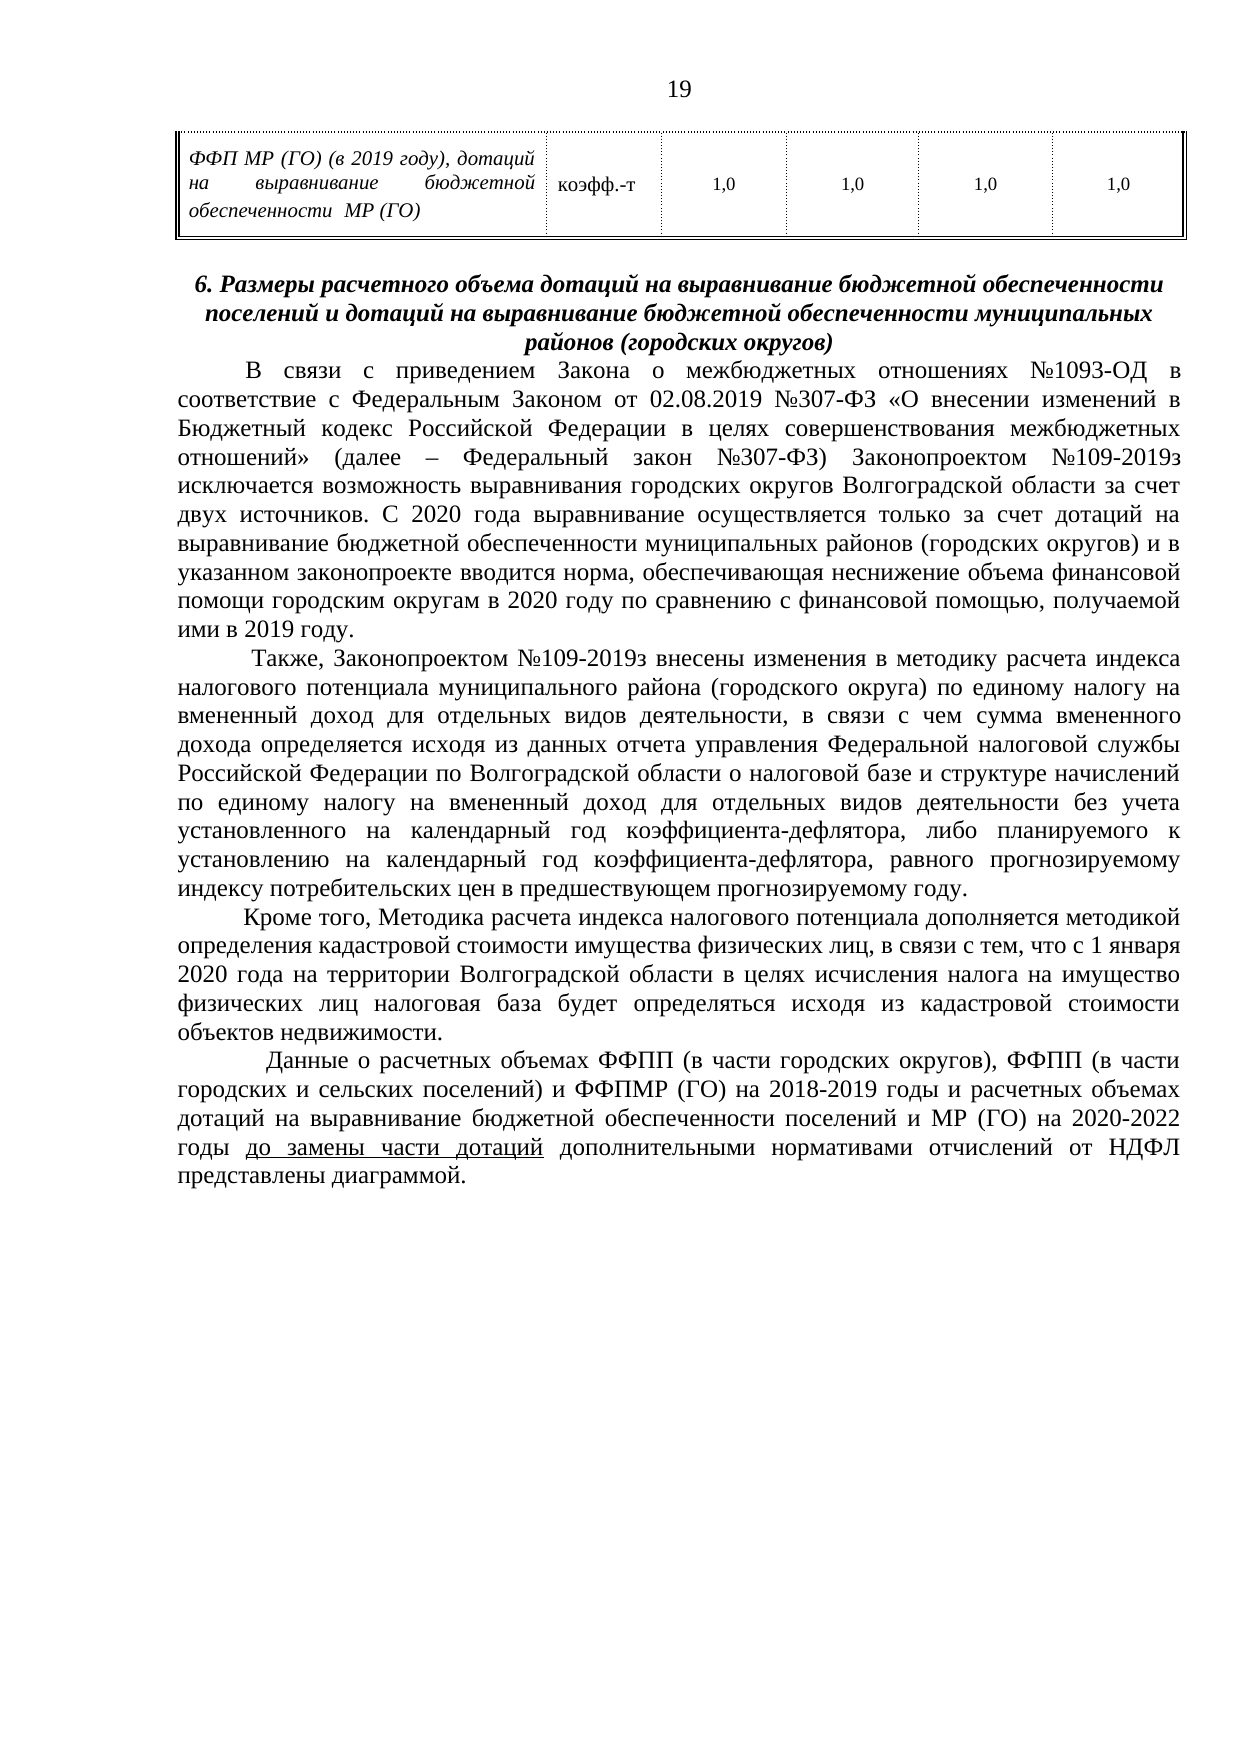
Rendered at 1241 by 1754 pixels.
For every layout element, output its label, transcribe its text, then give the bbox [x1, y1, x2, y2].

text Кроме того, Методика расчета индекса налогового потенциала дополняется методикой определения кадастровой стоимости имущества физических лиц, в связи с тем, что с 1 января 2020 года на территории Волгоградской области в целях исчисления налога на имущество физических лиц налоговая база будет определяться исходя из кадастровой стоимости объектов недвижимости. [177, 902, 1181, 1045]
table_cell 1,0 [919, 131, 1052, 236]
table_cell 1,0 [661, 131, 786, 236]
table_cell 1,0 [786, 131, 919, 236]
text 6. Размеры расчетного объема дотаций на выравнивание бюджетной обеспеченности поселений и дотаций на выравнивание бюджетной обеспеченности муниципальных районов (городских округов) [177, 269, 1181, 355]
table_cell ФФП МР (ГО) (в 2019 году), дотаций на выравнивание бюджетной обеспеченности МР (ГО) [180, 131, 546, 236]
text В связи с приведением Закона о межбюджетных отношениях №1093-ОД в соответствие с Федеральным Законом от 02.08.2019 №307-ФЗ «О внесении изменений в Бюджетный кодекс Российской Федерации в целях совершенствования межбюджетных отношений» (далее – Федеральный закон №307-ФЗ) Законопроектом №109-2019з исключается возможность выравнивания городских округов Волгоградской области за счет двух источников. С 2020 года выравнивание осуществляется только за счет дотаций на выравнивание бюджетной обеспеченности муниципальных районов (городских округов) и в указанном законопроекте вводится норма, обеспечивающая неснижение объема финансовой помощи городским округам в 2020 году по сравнению с финансовой помощью, получаемой ими в 2019 году. [177, 355, 1181, 643]
table_cell 1,0 [1052, 131, 1182, 236]
text Также, Законопроектом №109-2019з внесены изменения в методику расчета индекса налогового потенциала муниципального района (городского округа) по единому налогу на вмененный доход для отдельных видов деятельности, в связи с чем сумма вмененного дохода определяется исходя из данных отчета управления Федеральной налоговой службы Российской Федерации по Волгоградской области о налоговой базе и структуре начислений по единому налогу на вмененный доход для отдельных видов деятельности без учета установленного на календарный год коэффициента-дефлятора, либо планируемого к установлению на календарный год коэффициента-дефлятора, равного прогнозируемому индексу потребительских цен в предшествующем прогнозируемому году. [177, 643, 1181, 902]
text Данные о расчетных объемах ФФПП (в части городских округов), ФФПП (в части городских и сельских поселений) и ФФПМР (ГО) на 2018-2019 годы и расчетных объемах дотаций на выравнивание бюджетной обеспеченности поселений и МР (ГО) на 2020-2022 годы до замены части дотаций дополнительными нормативами отчислений от НДФЛ представлены диаграммой. [177, 1045, 1181, 1189]
table_cell коэфф.-т [546, 131, 661, 236]
